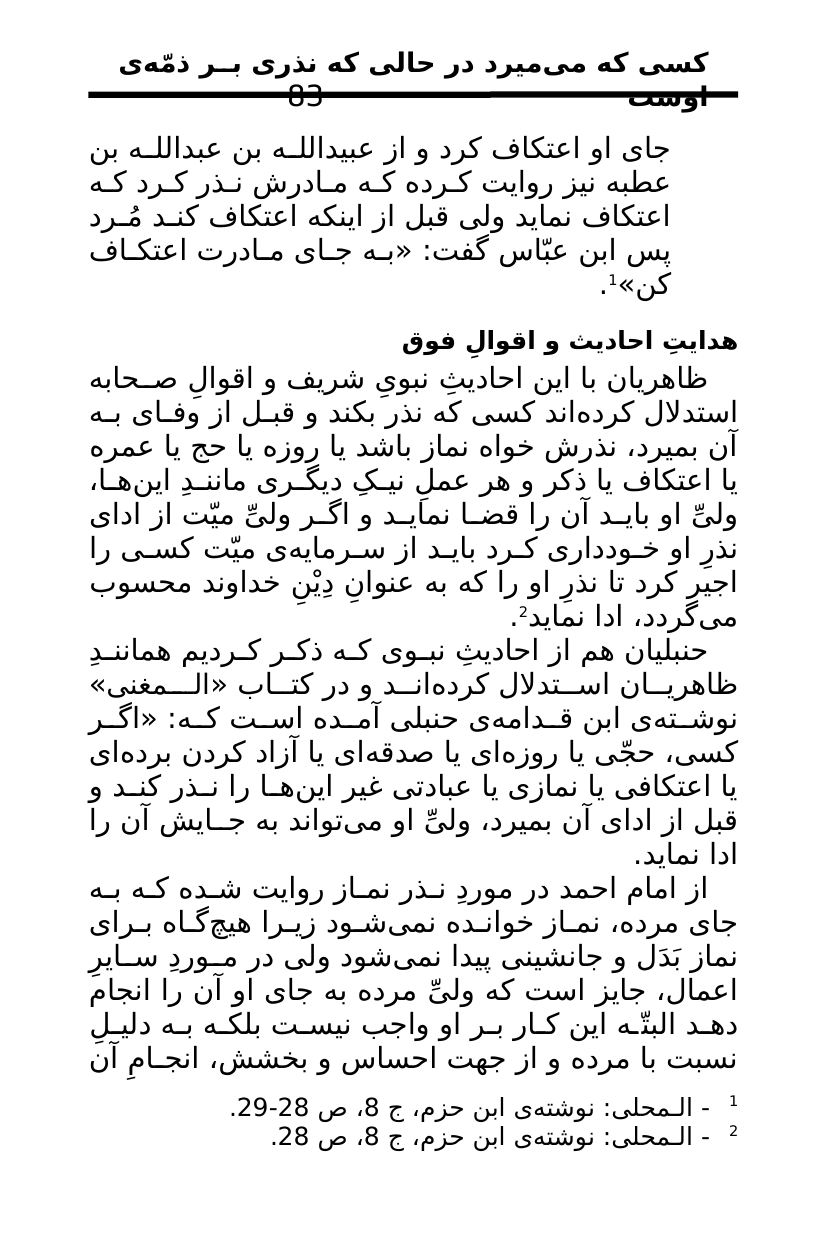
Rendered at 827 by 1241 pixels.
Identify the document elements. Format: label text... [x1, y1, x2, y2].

text هدایتِ احادیث و اقوالِ فوق [89, 326, 738, 356]
text ظاهریان با این احادیثِ نبویِ شریف و اقوالِ صحابه استدلال کرده‌اند کسی که نذر بکند و قبل از وفای به آن بمیرد، نذرش خواه نماز باشد یا روزه یا حج یا عمره یا اعتکاف یا ذکر و هر عملِ نیکِ دیگری مانندِ این‌ها، ولیِّ او باید آن را قضا نماید و اگر ولیِّ میّت از ادای نذرِ او خودداری کرد باید از سرمایه‌ی میّت کسی را اجیر کرد تا نذرِ او را که به عنوانِ دِیْنِ خداوند محسوب می‌گردد، ادا نماید. [89, 362, 738, 633]
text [89, 871, 738, 1075]
text حنبلیان هم از احادیثِ نبوی که ذکر کردیم همانندِ ظاهریان استدلال کرده‌اند و در کتاب «الـمغنی» نوشته‌ی ابن قدامه‌ی حنبلی آمده است که: «اگر کسی، حجّی یا روزه‌ای یا صدقه‌ای یا آزاد کردن برده‌ای یا اعتکافی یا نمازی یا عبادتی غیر این‌ها را نذر کند و قبل از ادای آن بمیرد، ولیِّ او می‌تواند به جایش آن را ادا نماید. [89, 633, 738, 871]
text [89, 132, 708, 301]
